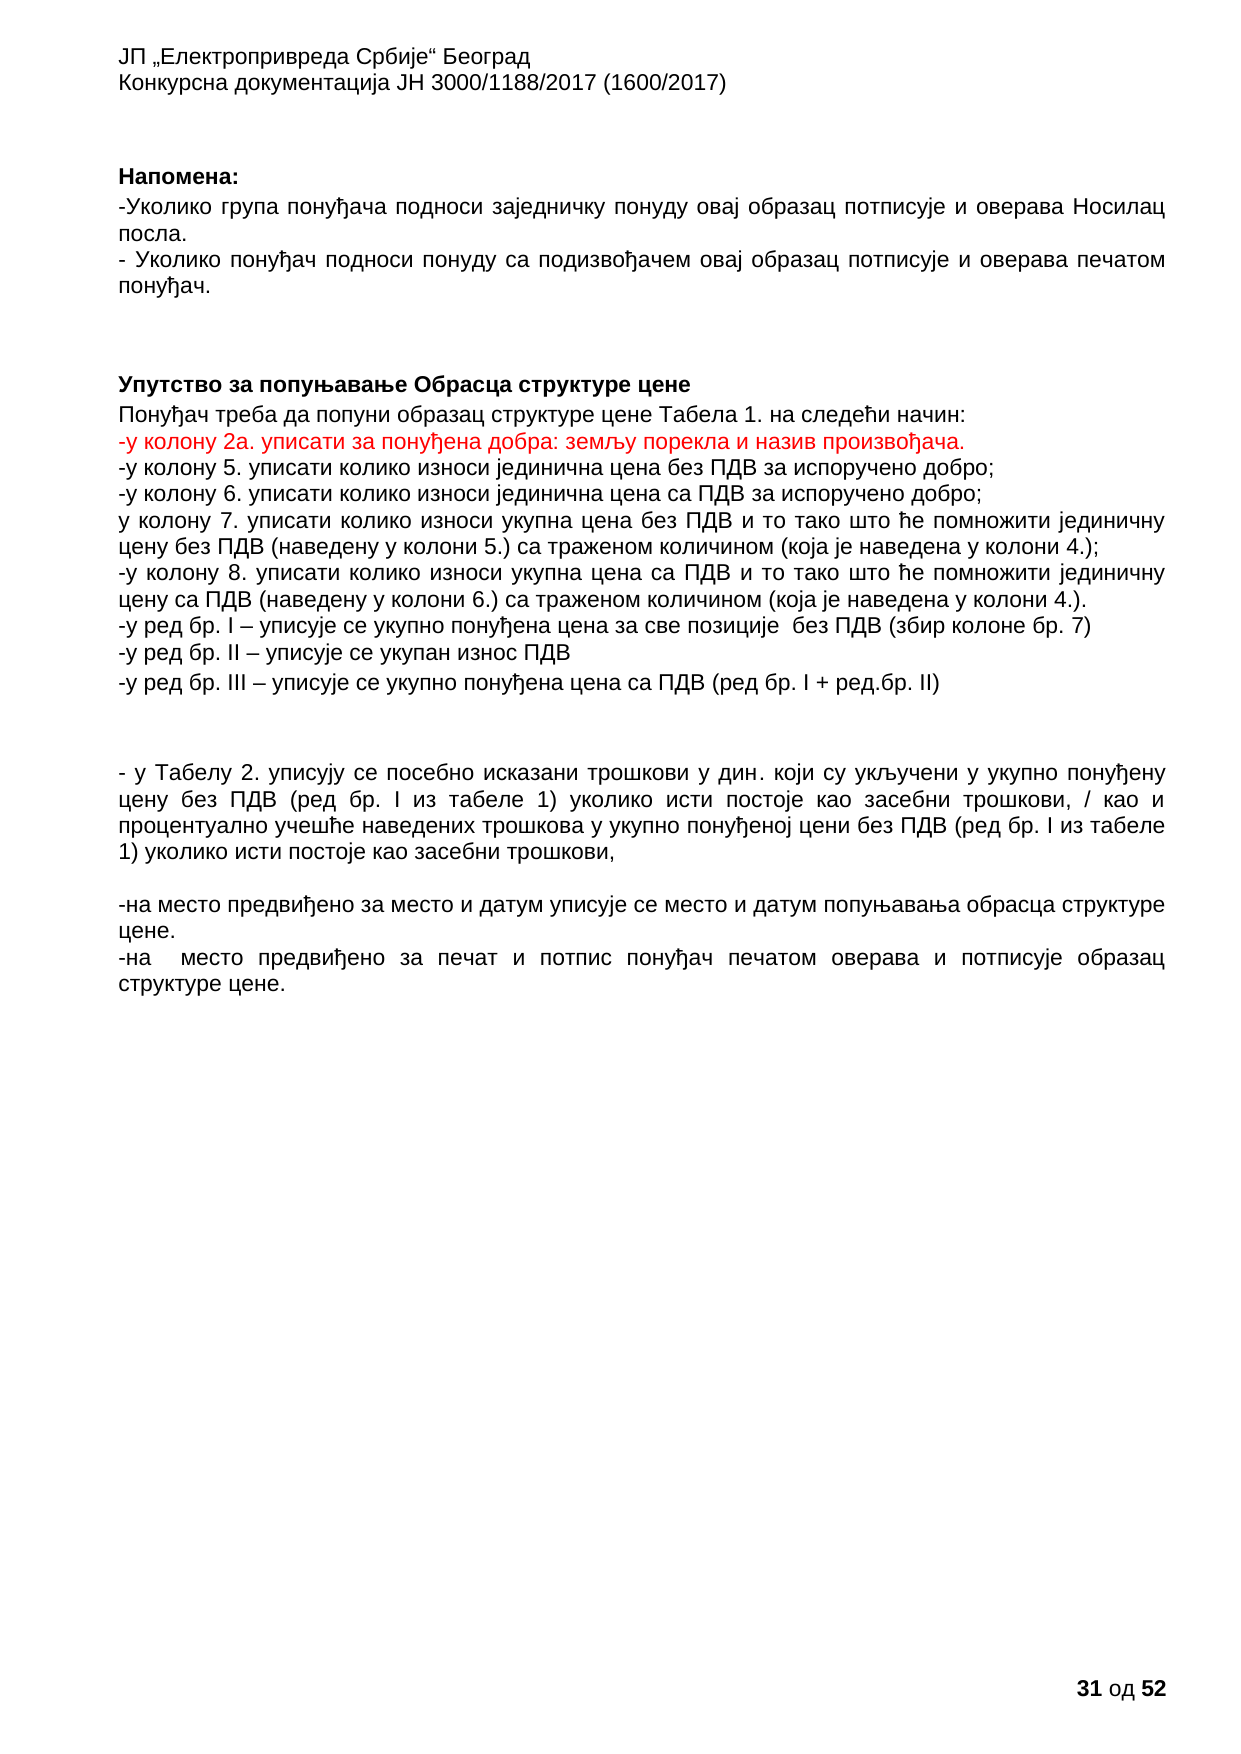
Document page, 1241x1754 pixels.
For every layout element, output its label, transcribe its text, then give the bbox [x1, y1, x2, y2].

text - у Табелу 2. уписују се посебно исказани трошкови у дин. који су укључени у укупно понуђену цену без ПДВ (ред бр. I из табеле 1) уколико исти постоје као засебни трошкови, / као и процентуално учешће наведених трошкова у укупно понуђеној цени без ПДВ (ред бр. I из табеле 1) уколико исти постоје као засебни трошкови, [118, 759, 1166, 865]
text -на место предвиђено за печат и потпис понуђач печатом оверава и потписује образац структуре цене. [118, 944, 1166, 996]
text -у колону 2а. уписати за понуђена добра: земљу порекла и назив произвођача. [118, 428, 1166, 454]
text -у ред бр. II – уписује се укупан износ ПДВ [118, 638, 1166, 665]
text Понуђач треба да попуни образац структуре цене Табела 1. на следећи начин: [118, 401, 1166, 428]
text -у колону 8. уписати колико износи укупна цена са ПДВ и то тако што ће помножити јединичну цену са ПДВ (наведену у колони 6.) са траженом количином (која је наведена у колони 4.). [118, 559, 1166, 612]
text Упутство за попуњавање Обрасца структуре цене [118, 371, 1166, 397]
text -на место предвиђено за место и датум уписује се место и датум попуњавања обрасца структуре цене. [118, 891, 1166, 944]
text -Уколико група понуђача подноси заједничку понуду овај образац потписује и оверава Носилац посла. [118, 193, 1166, 246]
text -у колону 5. уписати колико износи јединична цена без ПДВ за испоручено добро; [118, 454, 1166, 480]
text -у колону 6. уписати колико износи јединична цена са ПДВ за испоручено добро; [118, 480, 1166, 507]
text Напомена: [118, 163, 1166, 189]
text - Уколико понуђач подноси понуду са подизвођачем овај образац потписује и оверава печатом понуђач. [118, 246, 1166, 299]
text -у ред бр. I – уписује се укупно понуђена цена за све позиције без ПДВ (збир колоне бр. 7) [118, 612, 1166, 638]
text у колону 7. уписати колико износи укупна цена без ПДВ и то тако што ће помножити јединичну цену без ПДВ (наведену у колони 5.) са траженом количином (која је наведена у колони 4.); [118, 507, 1166, 559]
text -у ред бр. III – уписује се укупно понуђена цена са ПДВ (ред бр. I + ред.бр. II) [118, 669, 1166, 695]
